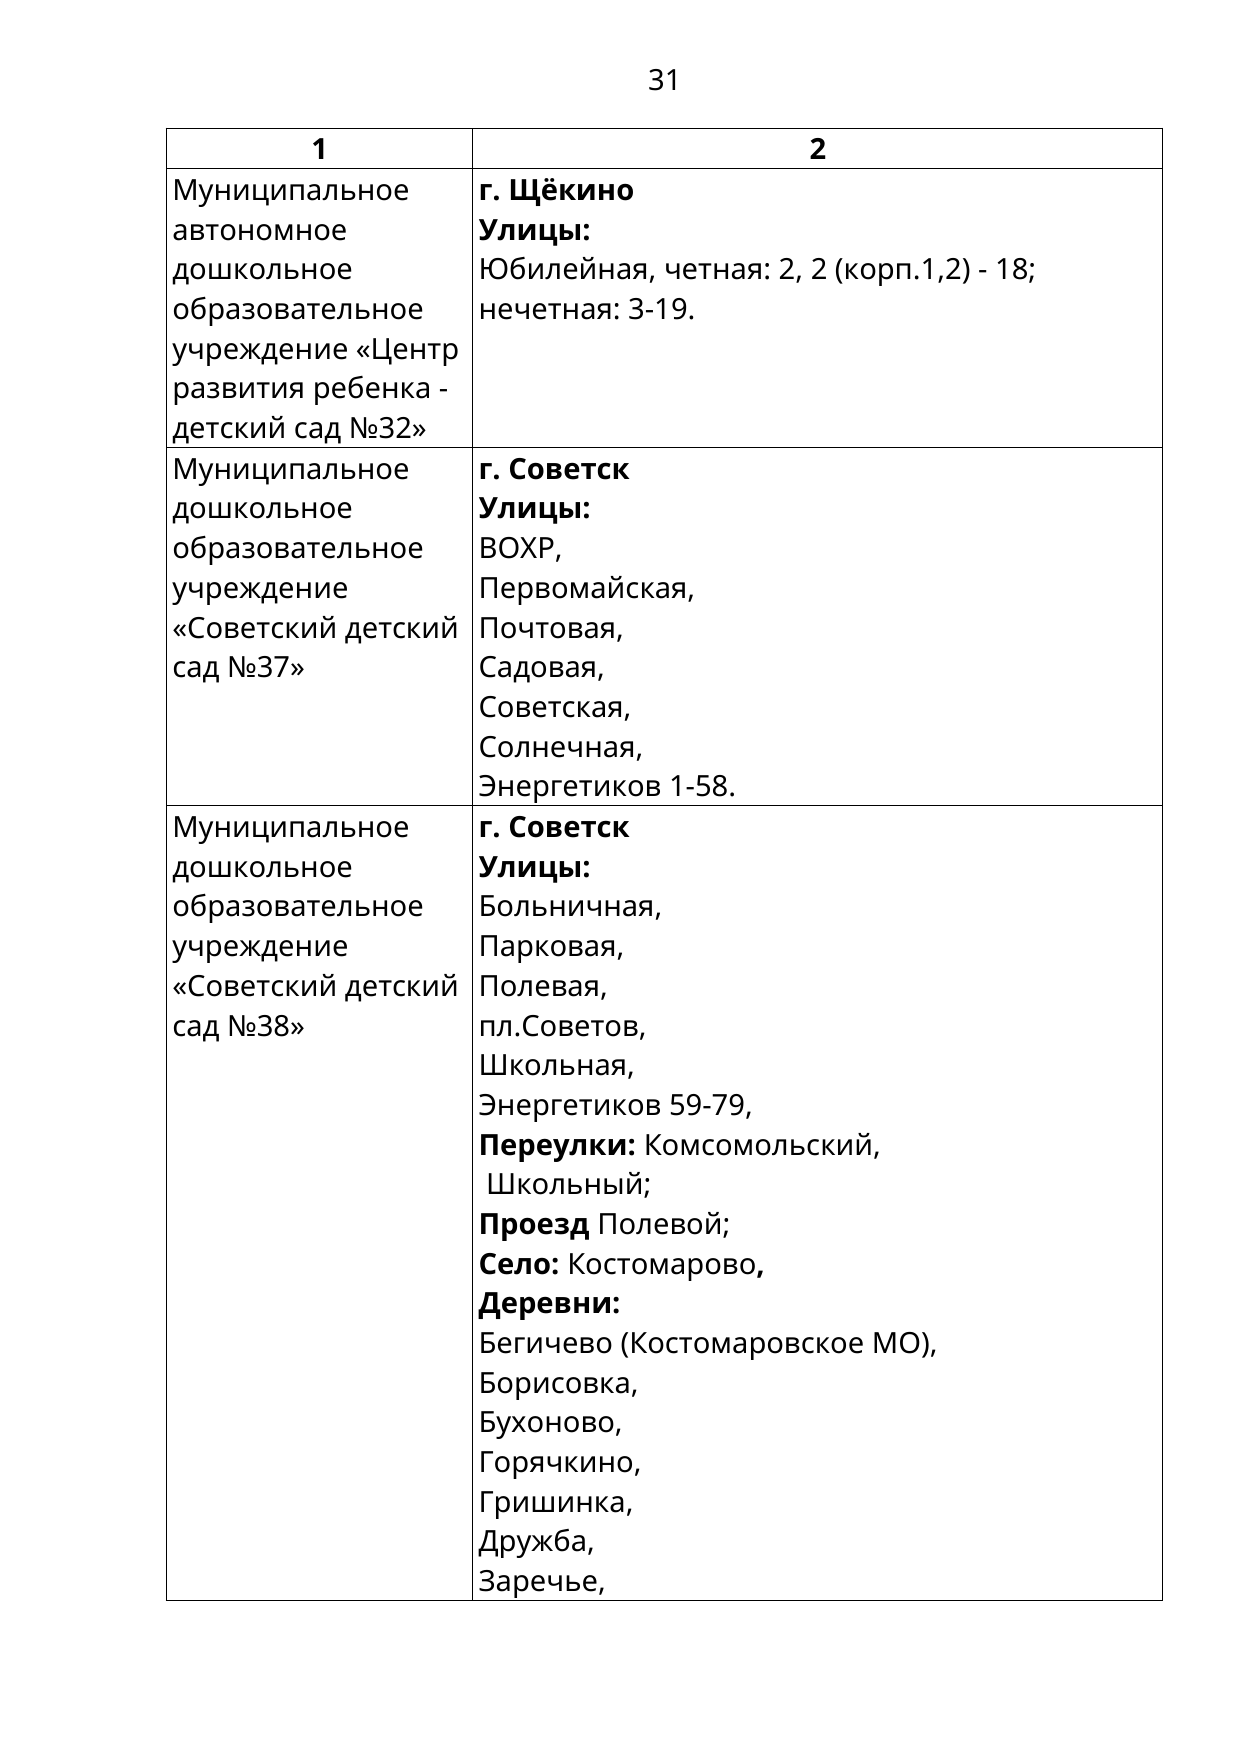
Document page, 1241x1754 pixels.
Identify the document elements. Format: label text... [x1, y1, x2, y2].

table_cell Муниципальное автономное дошкольное образовательное учреждение «Центр развития ребенка - детский сад №32» [167, 169, 472, 447]
table_cell Муниципальное дошкольное образовательное учреждение «Советский детский сад №37» [167, 448, 472, 805]
table_header 2 [473, 129, 1162, 168]
table_cell г. Щёкино Улицы: Юбилейная, четная: 2, 2 (корп.1,2) - 18; нечетная: 3-19. [473, 169, 1162, 447]
table_header 1 [167, 129, 472, 168]
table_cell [473, 806, 1162, 1600]
table_cell г. Советск Улицы: ВОХР, Первомайская, Почтовая, Садовая, Советская, Солнечная, Энергетиков 1-58. [473, 448, 1162, 805]
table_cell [167, 806, 472, 1600]
